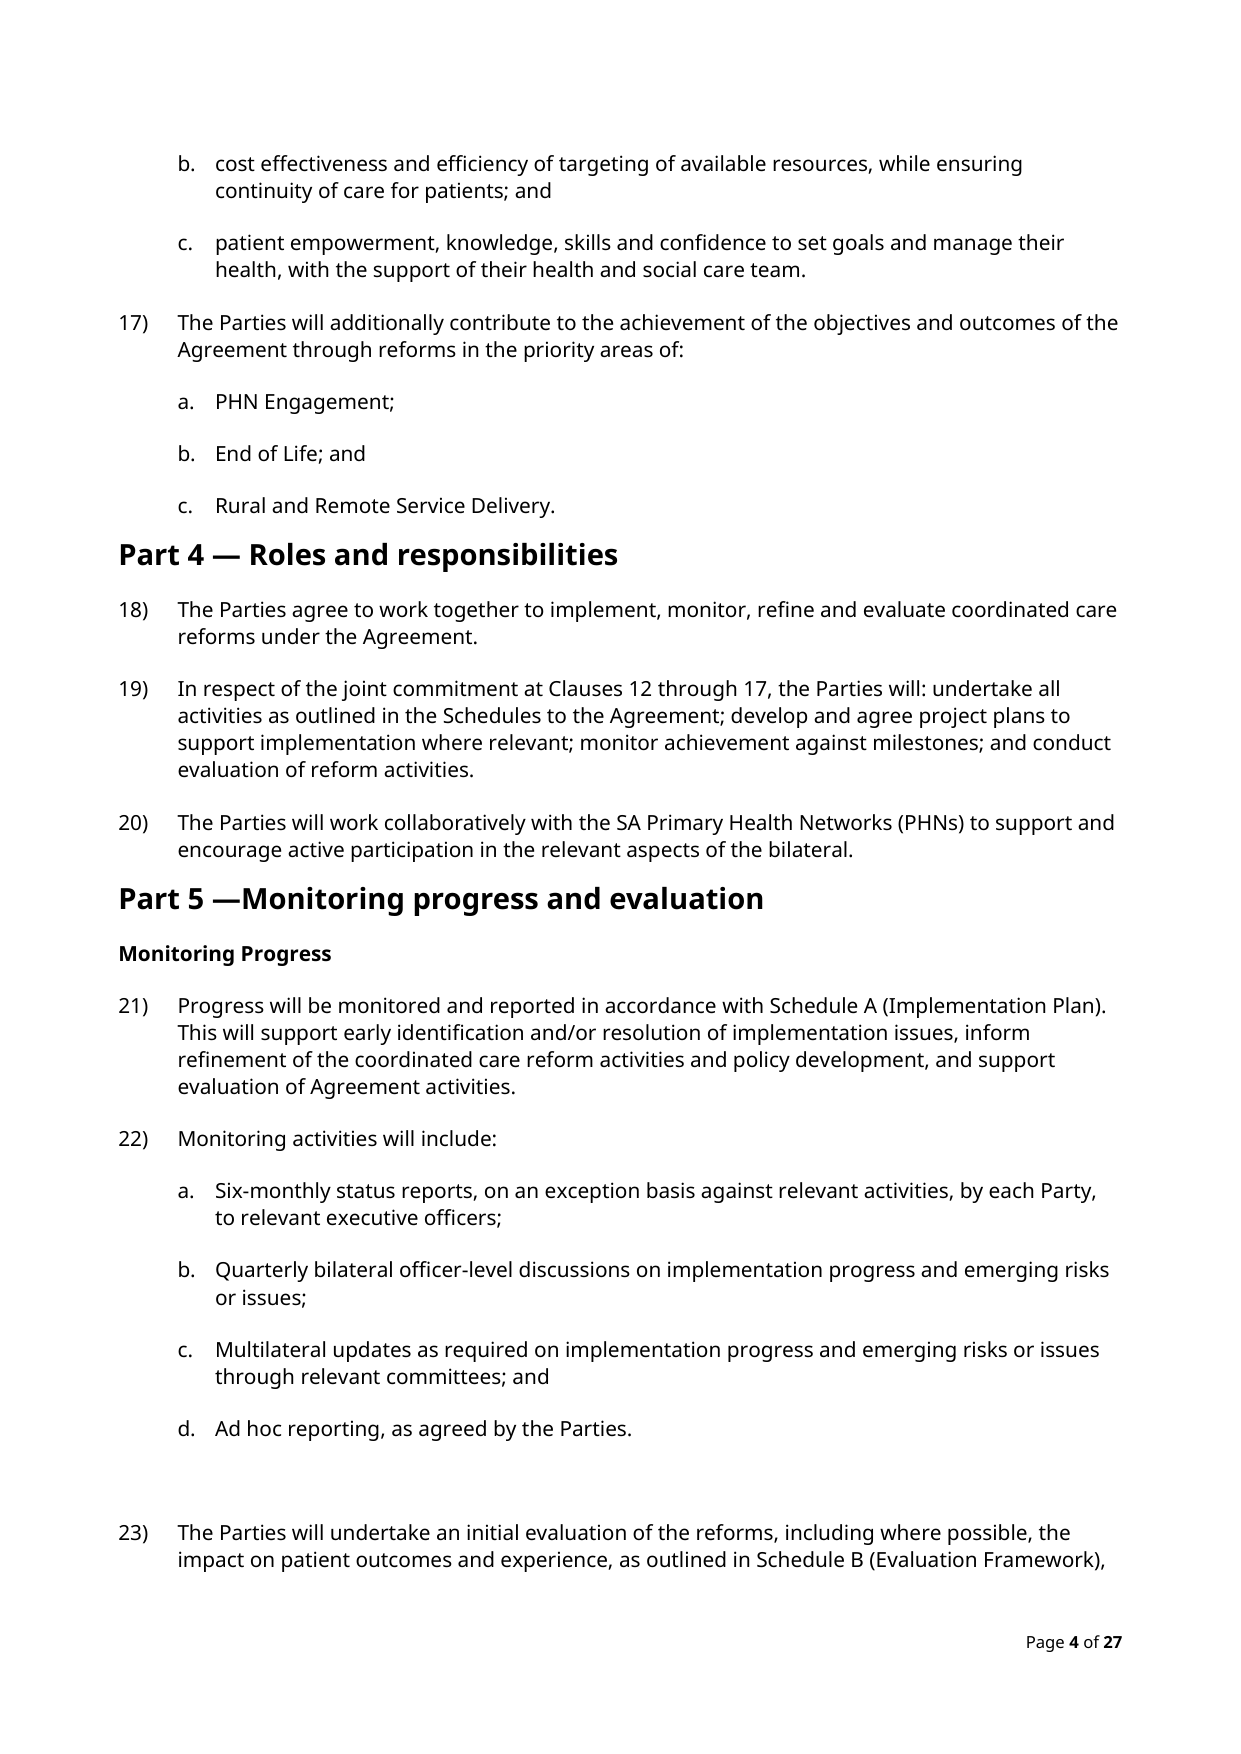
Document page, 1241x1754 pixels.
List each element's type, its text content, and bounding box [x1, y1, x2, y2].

subtitle Part 5 —Monitoring progress and evaluation [118, 887, 1122, 914]
list The Parties will additionally contribute to the achievement of the objectives and outcomes of the Agreement through reforms in the priority areas of: [118, 308, 1122, 362]
list cost effectiveness and efficiency of targeting of available resources, while ensuring continuity of care for patients; and [177, 150, 1122, 204]
subtitle Part 4 — Roles and responsibilities [118, 544, 1122, 571]
list Rural and Remote Service Delivery. [177, 492, 1122, 519]
list Six-monthly status reports, on an exception basis against relevant activities, by each Party, to relevant executive officers; [177, 1177, 1122, 1231]
list PHN Engagement; [177, 387, 1122, 414]
list The Parties will work collaboratively with the SA Primary Health Networks (PHNs) to support and encourage active participation in the relevant aspects of the bilateral. [118, 808, 1122, 862]
list The Parties agree to work together to implement, monitor, refine and evaluate coordinated care reforms under the Agreement. [118, 596, 1122, 650]
subtitle Monitoring Progress [118, 939, 1122, 967]
list patient empowerment, knowledge, skills and confidence to set goals and manage their health, with the support of their health and social care team. [177, 229, 1122, 283]
list Monitoring activities will include: [118, 1125, 1122, 1152]
list End of Life; and [177, 439, 1122, 467]
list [118, 1519, 1122, 1573]
list Multilateral updates as required on implementation progress and emerging risks or issues through relevant committees; and [177, 1335, 1122, 1389]
list Quarterly bilateral officer-level discussions on implementation progress and emerging risks or issues; [177, 1256, 1122, 1310]
list In respect of the joint commitment at Clauses 12 through 17, the Parties will: undertake all activities as outlined in the Schedules to the Agreement; develop and agree project plans to support implementation where relevant; monitor achievement against milestones; and conduct evaluation of reform activities. [118, 675, 1122, 783]
list Progress will be monitored and reported in accordance with Schedule A (Implementation Plan). This will support early identification and/or resolution of implementation issues, inform refinement of the coordinated care reform activities and policy development, and support evaluation of Agreement activities. [118, 992, 1122, 1100]
list Ad hoc reporting, as agreed by the Parties. [177, 1414, 1122, 1442]
